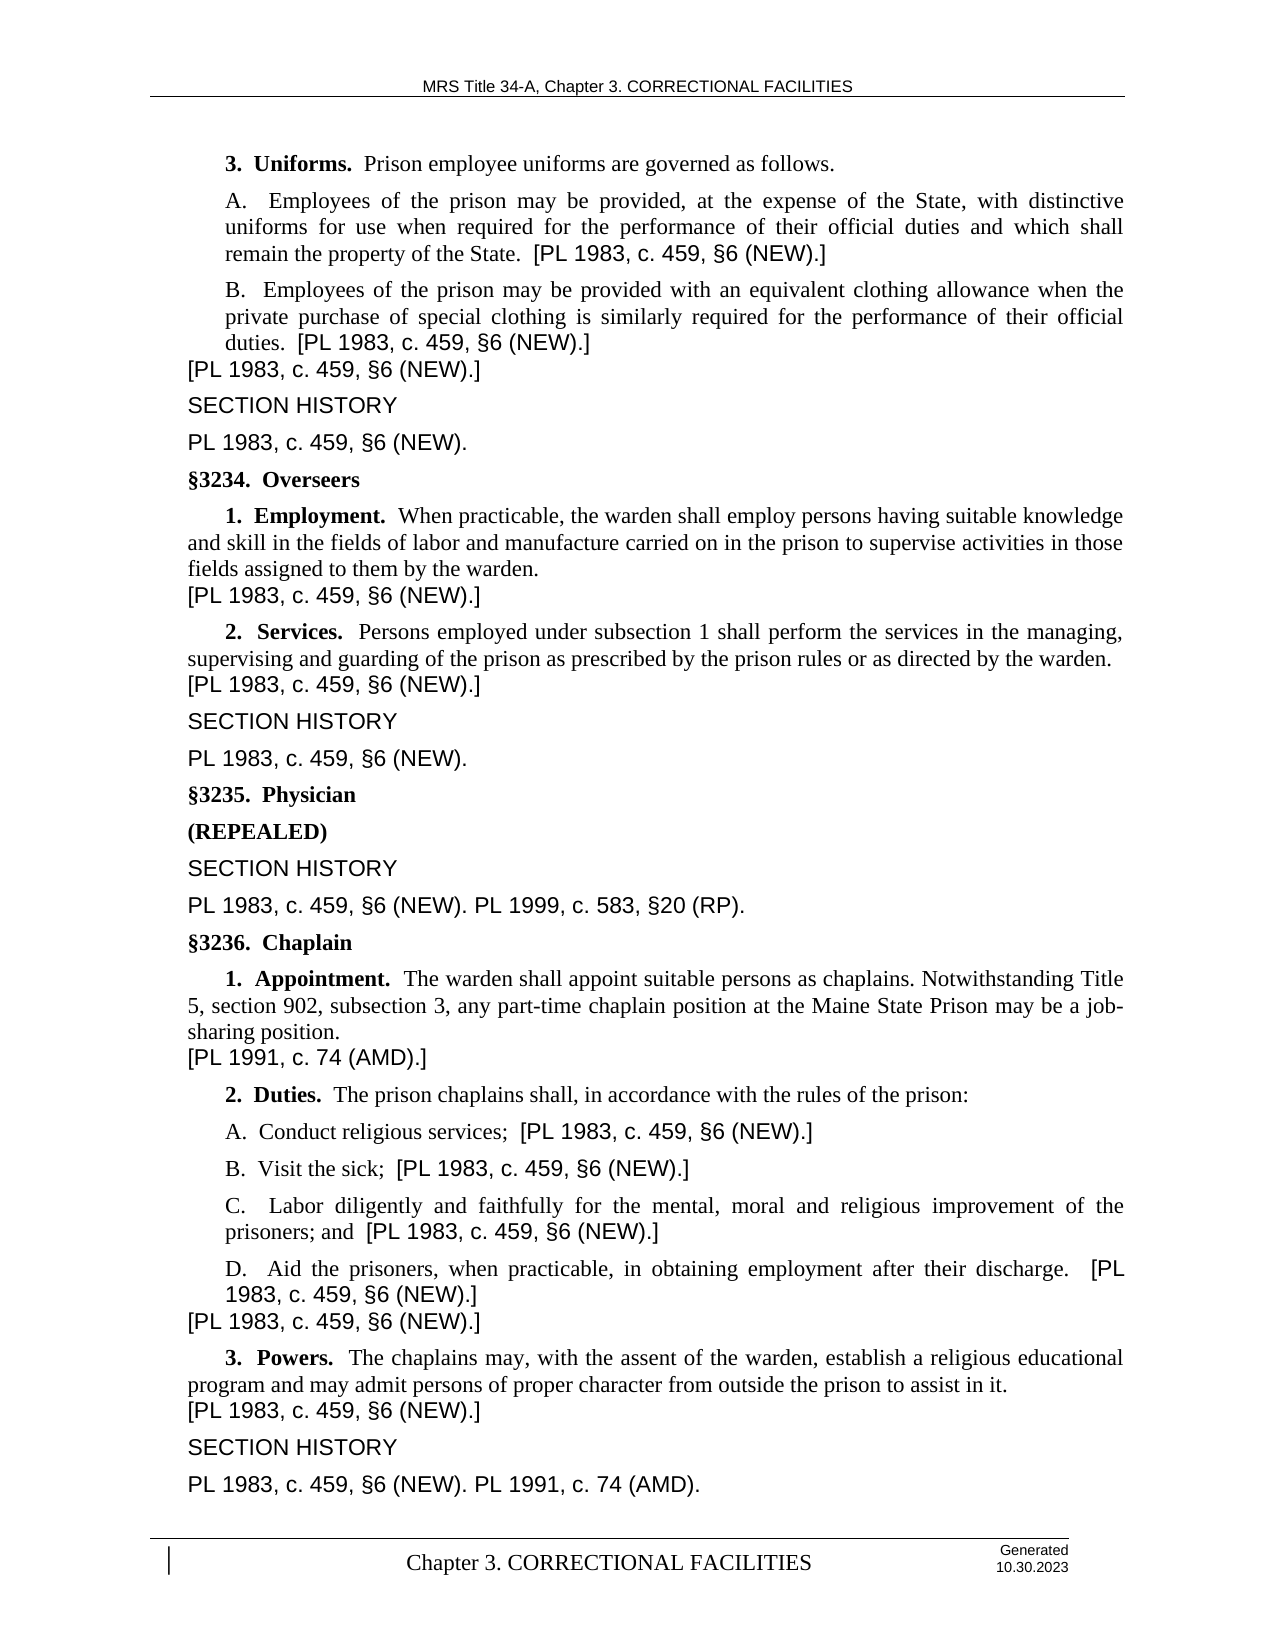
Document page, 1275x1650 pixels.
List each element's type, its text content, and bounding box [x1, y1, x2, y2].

text (REPEALED) [187, 818, 1125, 844]
text §3235. Physician [187, 781, 1125, 808]
text [PL 1983, c. 459, §6 (NEW).] [187, 1397, 1125, 1423]
text 2. Services. Persons employed under subsection 1 shall perform the services in the managing, supervising and guarding of the prison as prescribed by the prison rules or as directed by the warden. [187, 618, 1125, 671]
text [PL 1983, c. 459, §6 (NEW).] [187, 1308, 1125, 1334]
text B. Employees of the prison may be provided with an equivalent clothing allowance when the private purchase of special clothing is similarly required for the performance of their official duties. [PL 1983, c. 459, §6 (NEW).] [225, 276, 1125, 356]
text [PL 1983, c. 459, §6 (NEW).] [187, 356, 1125, 382]
text PL 1983, c. 459, §6 (NEW). PL 1991, c. 74 (AMD). [187, 1471, 1125, 1497]
text D. Aid the prisoners, when practicable, in obtaining employment after their discharge. [PL 1983, c. 459, §6 (NEW).] [225, 1255, 1125, 1308]
text 3. Powers. The chaplains may, with the assent of the warden, establish a religious educational program and may admit persons of proper character from outside the prison to assist in it. [187, 1344, 1125, 1397]
text 1. Employment. When practicable, the warden shall employ persons having suitable knowledge and skill in the fields of labor and manufacture carried on in the prison to supervise activities in those fields assigned to them by the warden. [187, 503, 1125, 582]
text PL 1983, c. 459, §6 (NEW). [187, 429, 1125, 455]
text 1. Appointment. The warden shall appoint suitable persons as chaplains. Notwithstanding Title 5, section 902, subsection 3, any part-time chaplain position at the Maine State Prison may be a job-sharing position. [187, 965, 1125, 1044]
text §3236. Chaplain [187, 928, 1125, 955]
text A. Employees of the prison may be provided, at the expense of the State, with distinctive uniforms for use when required for the performance of their official duties and which shall remain the property of the State. [PL 1983, c. 459, §6 (NEW).] [225, 187, 1125, 266]
text 2. Duties. The prison chaplains shall, in accordance with the rules of the prison: [187, 1081, 1125, 1107]
text PL 1983, c. 459, §6 (NEW). [187, 745, 1125, 771]
text [PL 1983, c. 459, §6 (NEW).] [187, 582, 1125, 608]
text [PL 1983, c. 459, §6 (NEW).] [187, 671, 1125, 697]
text C. Labor diligently and faithfully for the mental, moral and religious improvement of the prisoners; and [PL 1983, c. 459, §6 (NEW).] [225, 1192, 1125, 1244]
text SECTION HISTORY [187, 855, 1125, 881]
text B. Visit the sick; [PL 1983, c. 459, §6 (NEW).] [225, 1155, 1125, 1181]
text SECTION HISTORY [187, 708, 1125, 734]
text A. Conduct religious services; [PL 1983, c. 459, §6 (NEW).] [225, 1118, 1125, 1144]
text SECTION HISTORY [187, 1434, 1125, 1460]
text [PL 1991, c. 74 (AMD).] [187, 1044, 1125, 1071]
text PL 1983, c. 459, §6 (NEW). PL 1999, c. 583, §20 (RP). [187, 892, 1125, 918]
text §3234. Overseers [187, 466, 1125, 492]
text SECTION HISTORY [187, 392, 1125, 419]
text 3. Uniforms. Prison employee uniforms are governed as follows. [187, 150, 1125, 176]
